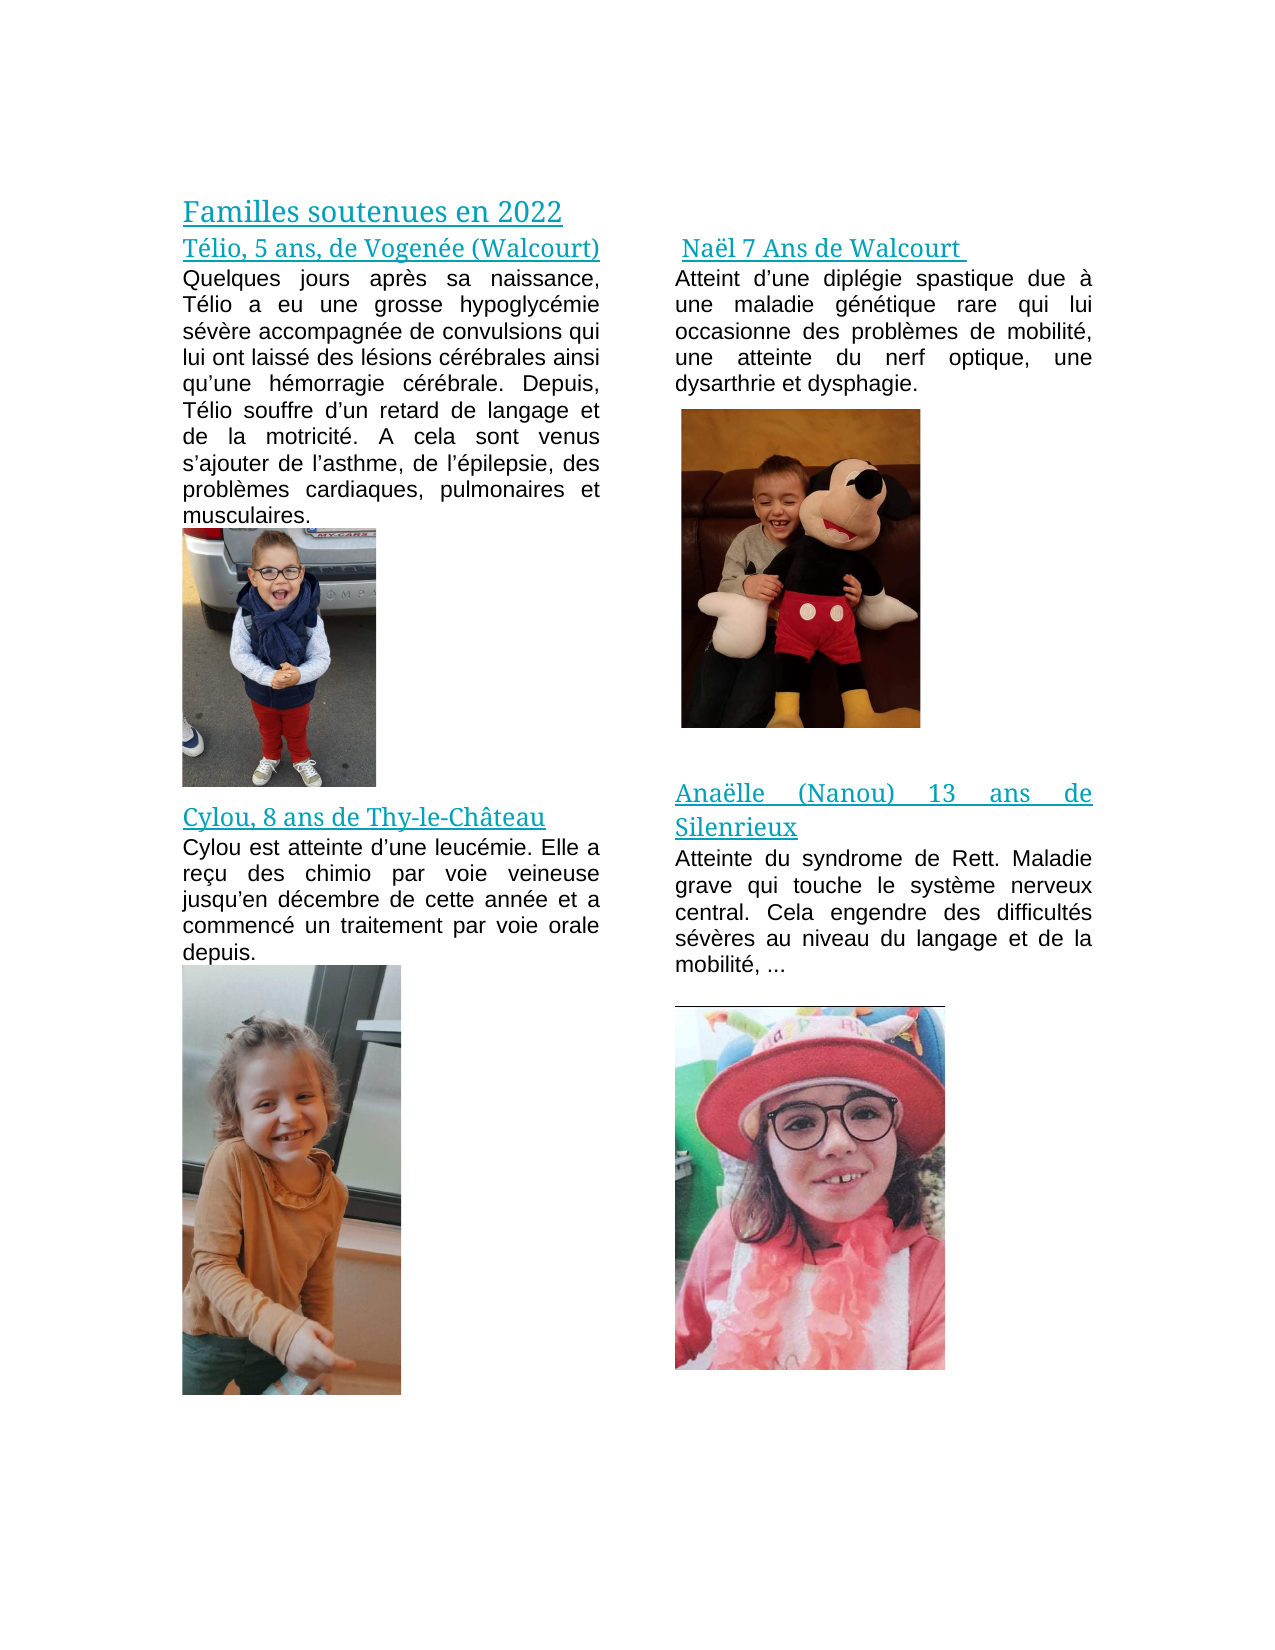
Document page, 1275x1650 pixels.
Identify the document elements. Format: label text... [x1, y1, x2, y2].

text Atteint d’une diplégie spastique due à une maladie génétique rare qui lui occasionne des problèmes de mobilité, une atteinte du nerf optique, une dysarthrie et dysphagie. [675, 265, 1093, 397]
subtitle Cylou, 8 ans de Thy-le-Château [182, 799, 600, 833]
text ​Atteinte du syndrome de Rett. Maladie grave qui touche le système nerveux central. Cela engendre des difficultés sévères au niveau du langage et de la mobilité, ... [675, 843, 1093, 977]
picture [182, 528, 377, 787]
picture [182, 965, 402, 1395]
picture [681, 409, 921, 728]
list Cylou est atteinte d’une leucémie. Elle a reçu des chimio par voie veineuse jusqu’en décembre de cette année et a commencé un traitement par voie orale depuis. [182, 833, 600, 965]
subtitle Naël 7 Ans de Walcourt [675, 231, 1093, 265]
picture [675, 1006, 946, 1370]
subtitle Familles soutenues en 2022 [182, 191, 1093, 231]
subtitle Anaëlle (Nanou) 13 ans de Silenrieux [675, 806, 1093, 843]
subtitle Télio, 5 ans, de Vogenée (Walcourt) [182, 231, 600, 260]
list Quelques jours après sa naissance, Télio a eu une grosse hypoglycémie sévère accompagnée de convulsions qui lui ont laissé des lésions cérébrales ainsi qu’une hémorragie cérébrale. Depuis, Télio souffre d’un retard de langage et de la motricité. A cela sont venus s’ajouter de l’asthme, de l’épilepsie, des problèmes cardiaques, pulmonaires et musculaires. [182, 265, 600, 528]
subtitle Anaëlle (Nanou) 13 ans de Silenrieux [675, 775, 1093, 804]
